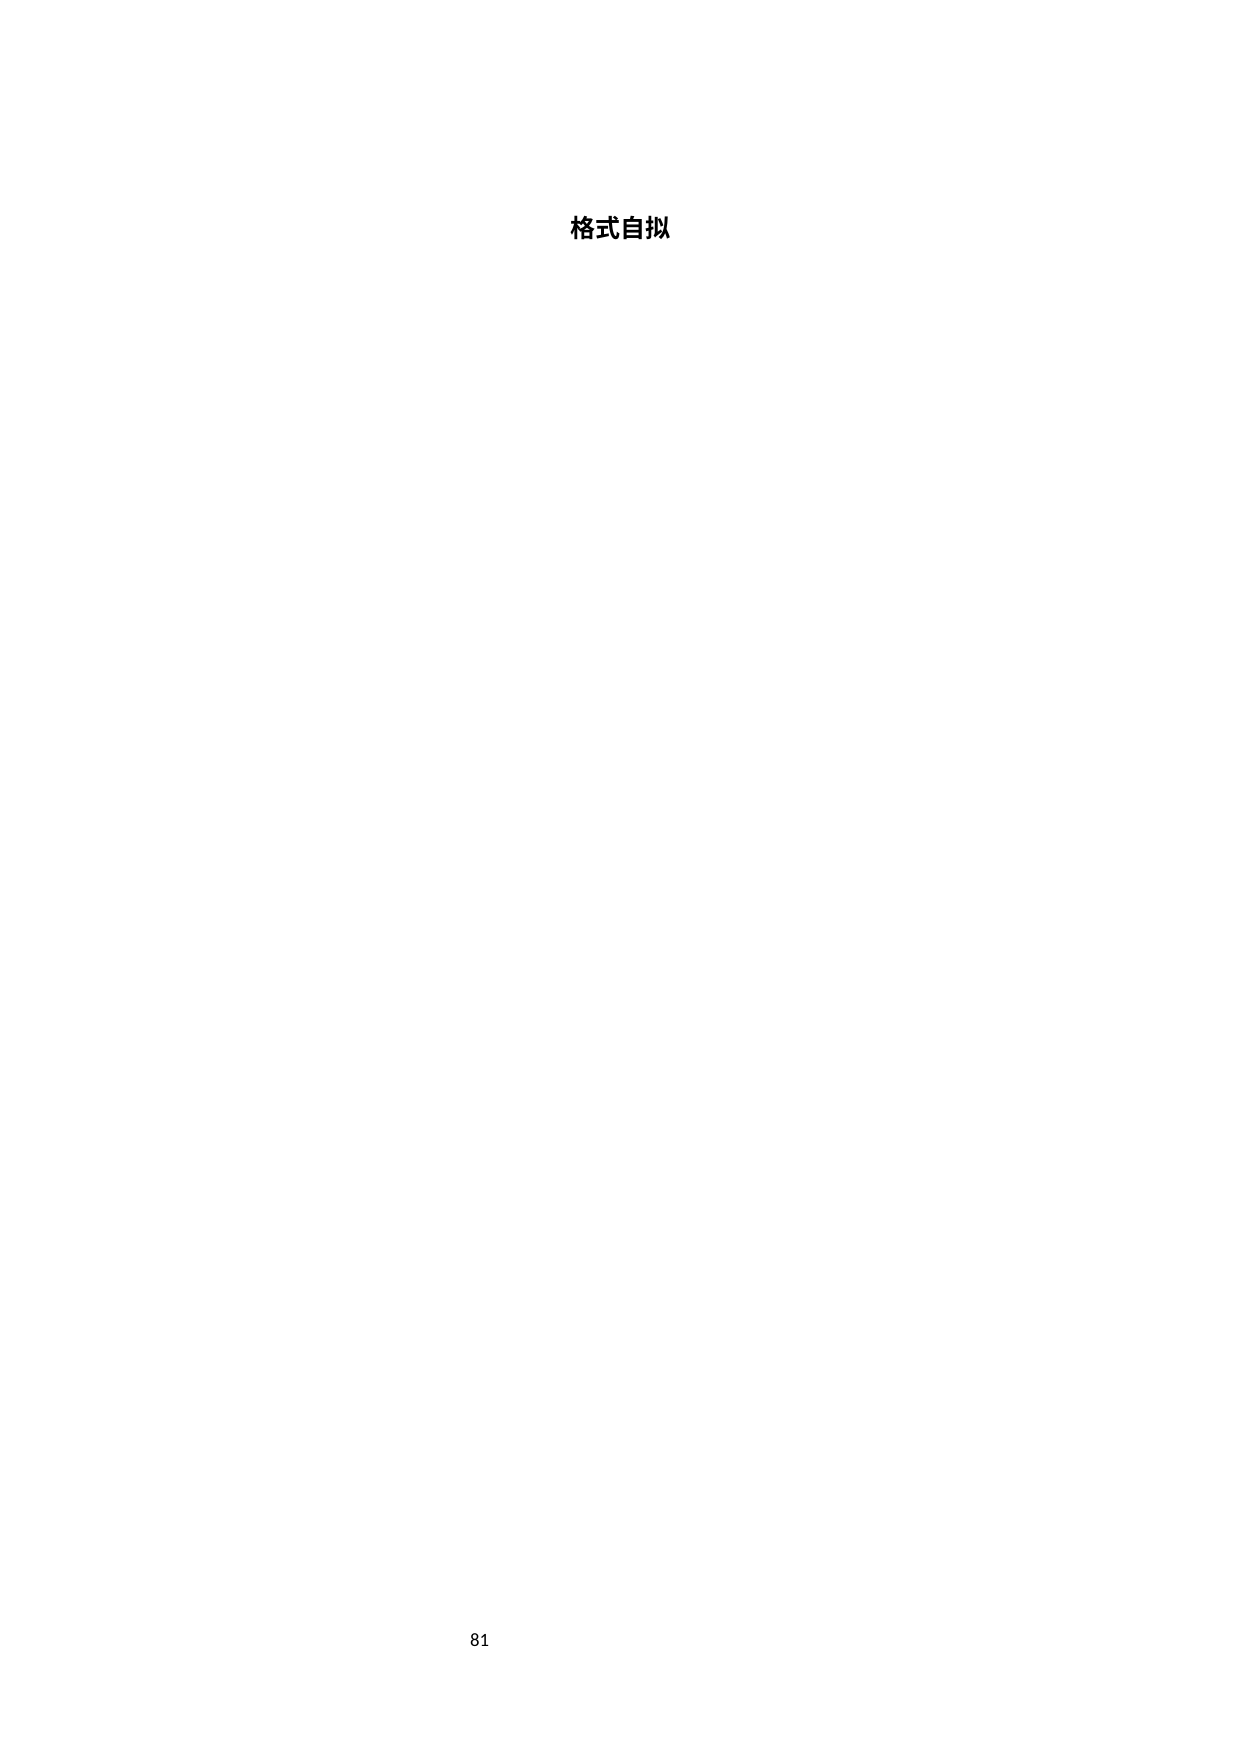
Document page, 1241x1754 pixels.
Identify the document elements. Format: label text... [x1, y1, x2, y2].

text 格式自拟 [150, 194, 1090, 259]
